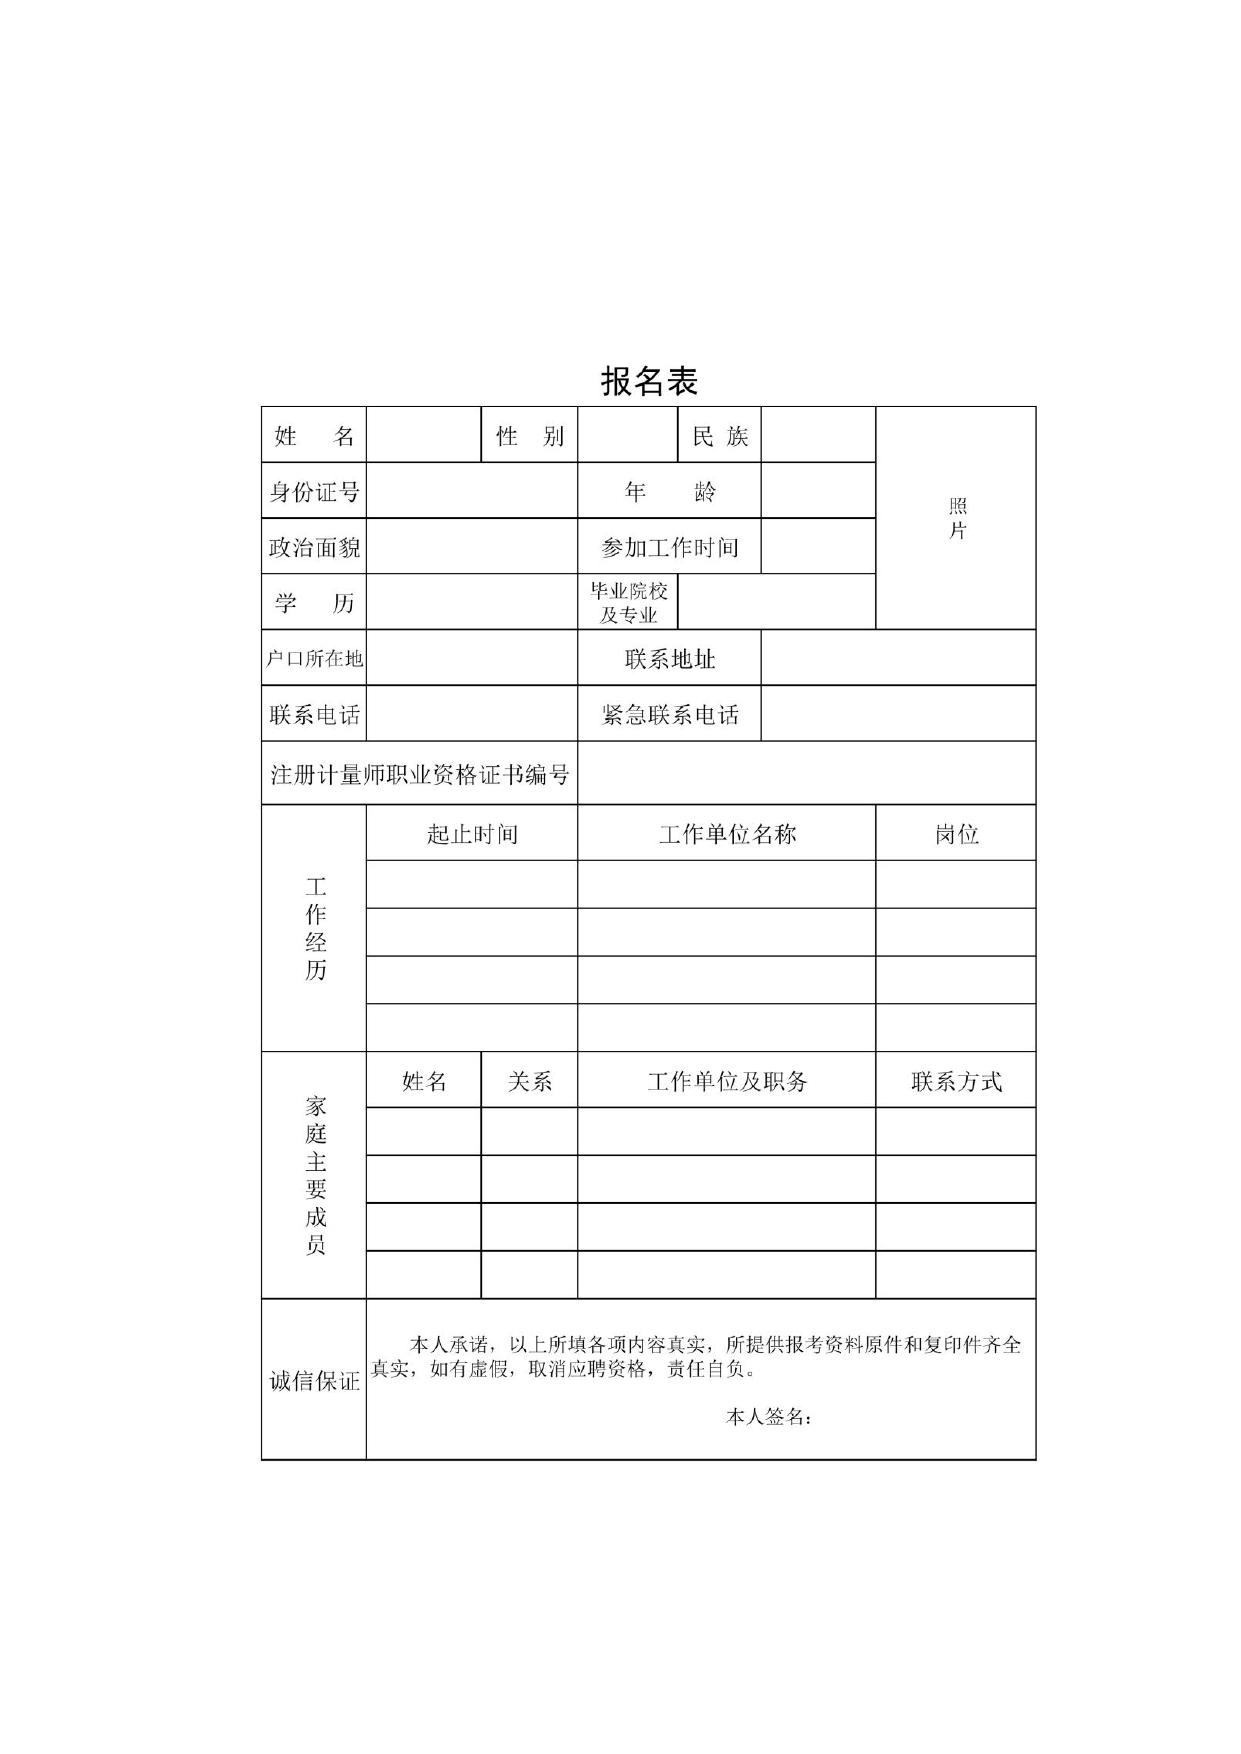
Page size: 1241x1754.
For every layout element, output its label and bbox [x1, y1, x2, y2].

picture [159, 230, 1139, 1595]
